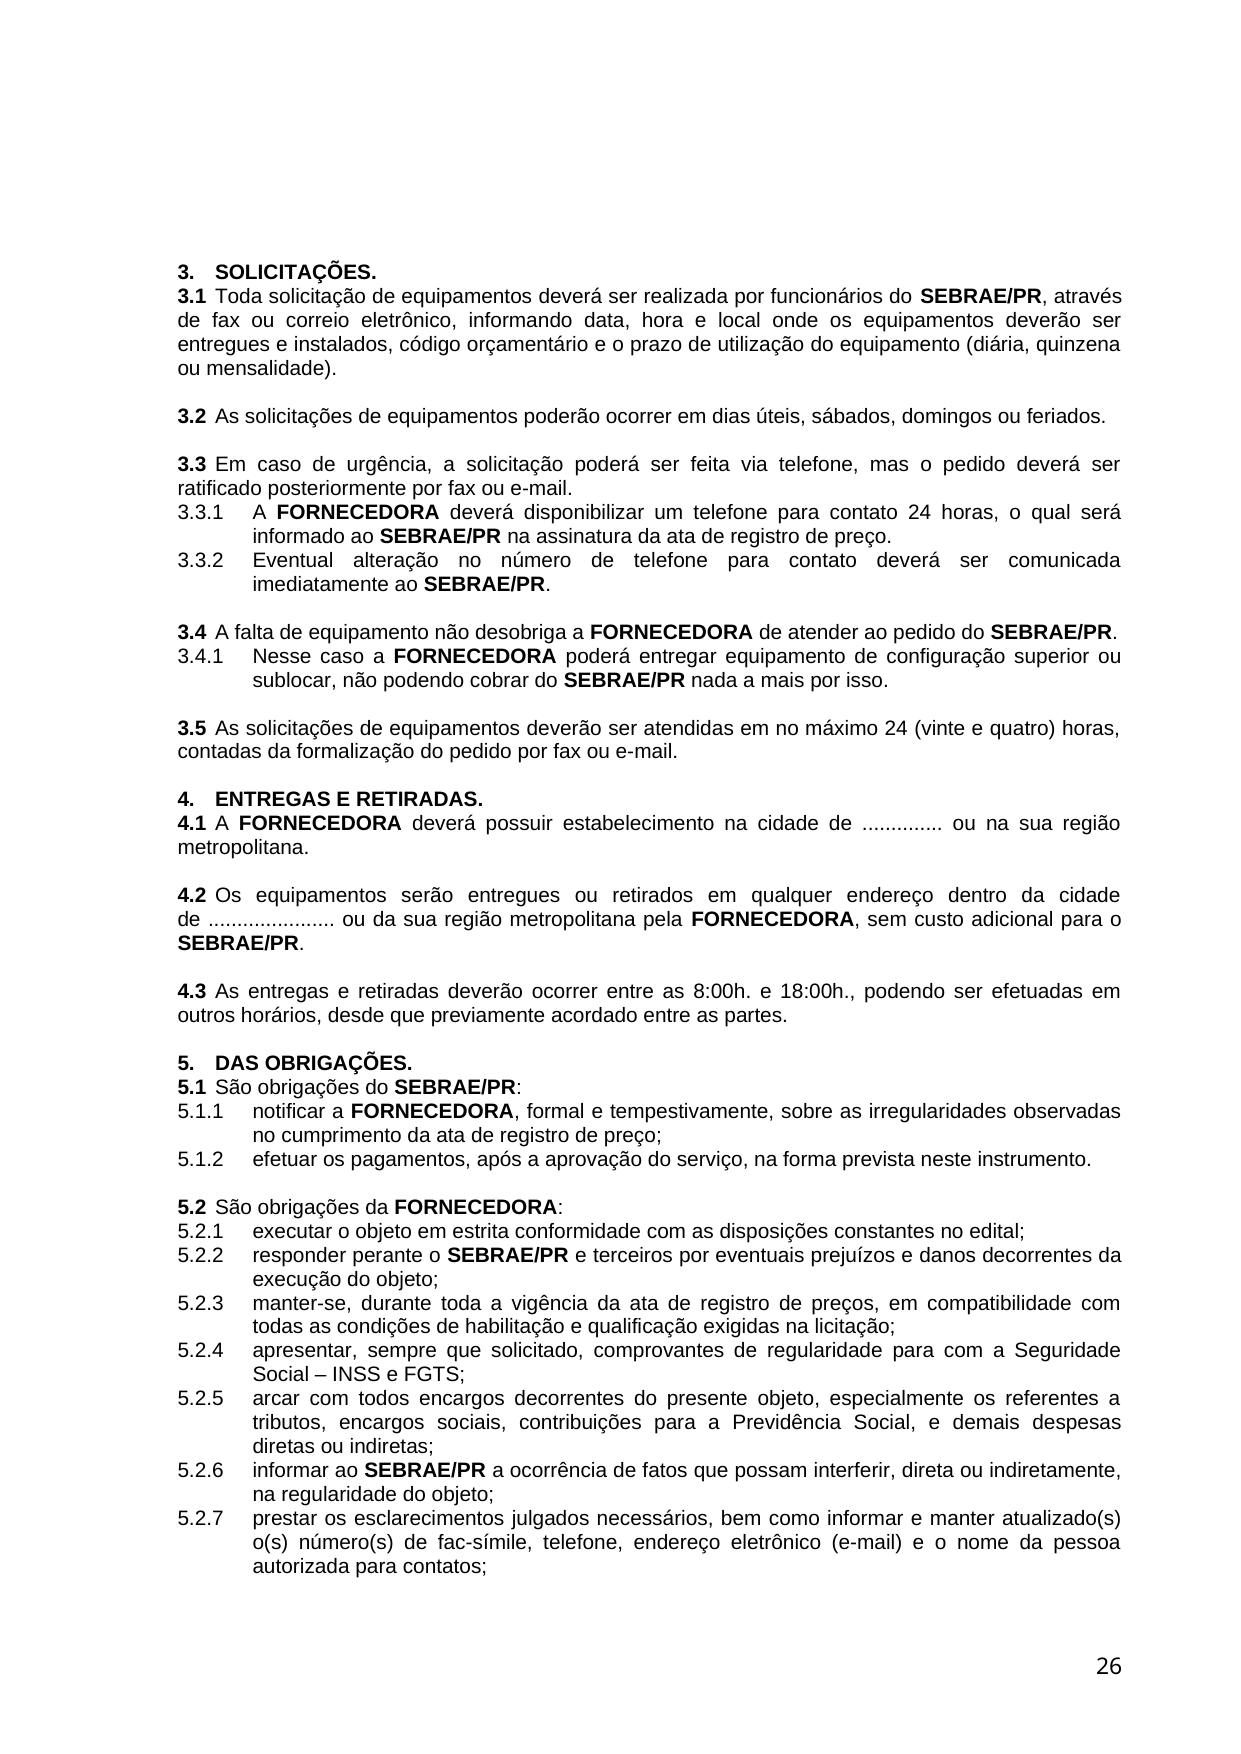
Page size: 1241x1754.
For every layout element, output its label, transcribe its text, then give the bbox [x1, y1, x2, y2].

list Nesse caso a FORNECEDORA poderá entregar equipamento de configuração superior ou sublocar, não podendo cobrar do SEBRAE/PR nada a mais por isso. [177, 643, 1122, 691]
list As solicitações de equipamentos deverão ser atendidas em no máximo 24 (vinte e quatro) horas, contadas da formalização do pedido por fax ou e-mail. [177, 715, 1122, 763]
list Eventual alteração no número de telefone para contato deverá ser comunicada imediatamente ao SEBRAE/PR. [177, 548, 1122, 596]
list A FORNECEDORA deverá disponibilizar um telefone para contato 24 horas, o qual será informado ao SEBRAE/PR na assinatura da ata de registro de preço. [177, 500, 1122, 548]
list Em caso de urgência, a solicitação poderá ser feita via telefone, mas o pedido deverá ser ratificado posteriormente por fax ou e-mail. [177, 452, 1122, 500]
list A FORNECEDORA deverá possuir estabelecimento na cidade de .............. ou na sua região metropolitana. [177, 811, 1122, 859]
list responder perante o SEBRAE/PR e terceiros por eventuais prejuízos e danos decorrentes da execução do objeto; [177, 1242, 1122, 1290]
list ENTREGAS E RETIRADAS. [177, 787, 1122, 811]
list executar o objeto em estrita conformidade com as disposições constantes no edital; [177, 1218, 1122, 1242]
list Os equipamentos serão entregues ou retirados em qualquer endereço dentro da cidade de ...................... ou da sua região metropolitana pela FORNECEDORA, sem custo adicional para o SEBRAE/PR. [177, 883, 1122, 955]
list São obrigações do SEBRAE/PR: [177, 1075, 1122, 1099]
list As solicitações de equipamentos poderão ocorrer em dias úteis, sábados, domingos ou feriados. [177, 404, 1122, 428]
list A falta de equipamento não desobriga a FORNECEDORA de atender ao pedido do SEBRAE/PR. [177, 619, 1122, 643]
list apresentar, sempre que solicitado, comprovantes de regularidade para com a Seguridade Social – INSS e FGTS; [177, 1338, 1122, 1386]
list Toda solicitação de equipamentos deverá ser realizada por funcionários do SEBRAE/PR, através de fax ou correio eletrônico, informando data, hora e local onde os equipamentos deverão ser entregues e instalados, código orçamentário e o prazo de utilização do equipamento (diária, quinzena ou mensalidade). [177, 284, 1122, 380]
list DAS OBRIGAÇÕES. [177, 1051, 1122, 1075]
list As entregas e retiradas deverão ocorrer entre as 8:00h. e 18:00h., podendo ser efetuadas em outros horários, desde que previamente acordado entre as partes. [177, 979, 1122, 1027]
list informar ao SEBRAE/PR a ocorrência de fatos que possam interferir, direta ou indiretamente, na regularidade do objeto; [177, 1458, 1122, 1506]
list notificar a FORNECEDORA, formal e tempestivamente, sobre as irregularidades observadas no cumprimento da ata de registro de preço; [177, 1099, 1122, 1147]
list SOLICITAÇÕES. [177, 260, 1122, 284]
list São obrigações da FORNECEDORA: [177, 1194, 1122, 1218]
list efetuar os pagamentos, após a aprovação do serviço, na forma prevista neste instrumento. [177, 1147, 1122, 1171]
list manter-se, durante toda a vigência da ata de registro de preços, em compatibilidade com todas as condições de habilitação e qualificação exigidas na licitação; [177, 1290, 1122, 1338]
list arcar com todos encargos decorrentes do presente objeto, especialmente os referentes a tributos, encargos sociais, contribuições para a Previdência Social, e demais despesas diretas ou indiretas; [177, 1386, 1122, 1458]
list prestar os esclarecimentos julgados necessários, bem como informar e manter atualizado(s) o(s) número(s) de fac-símile, telefone, endereço eletrônico (e-mail) e o nome da pessoa autorizada para contatos; [177, 1506, 1122, 1578]
